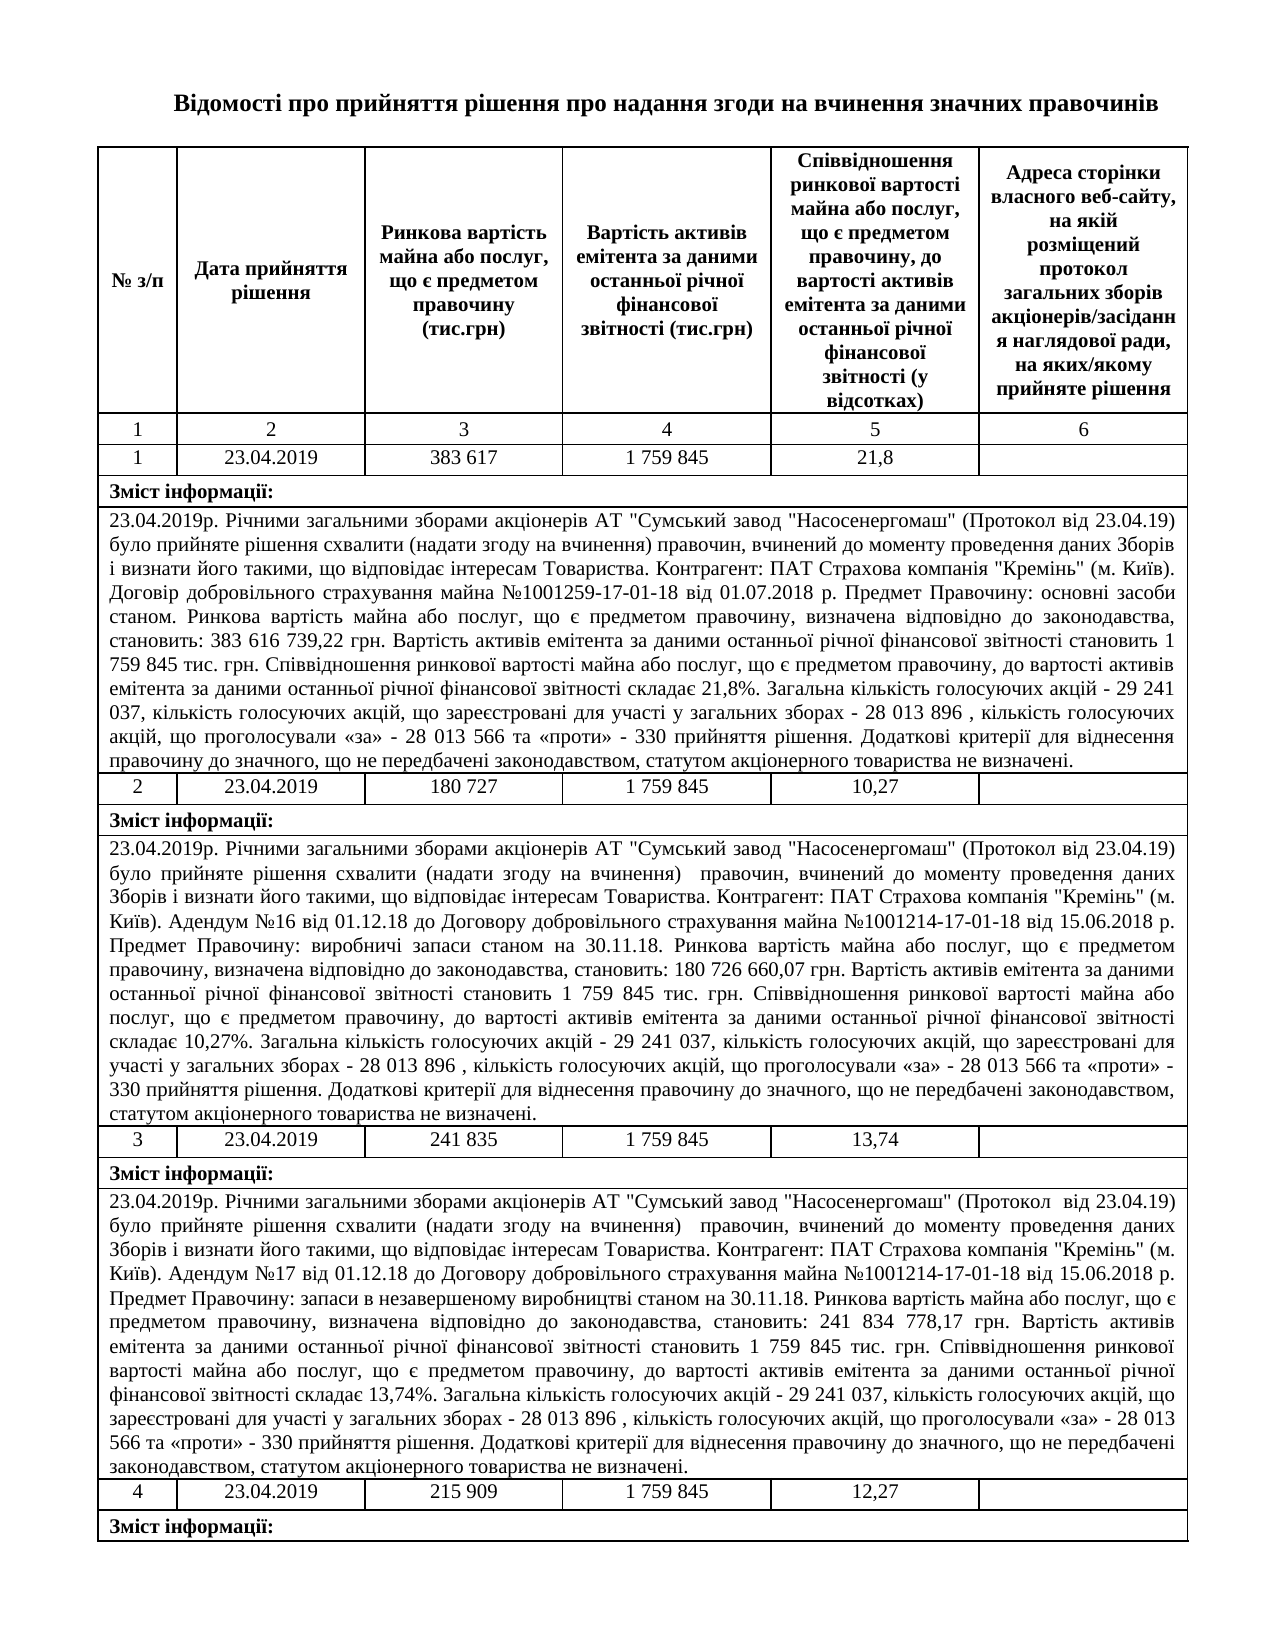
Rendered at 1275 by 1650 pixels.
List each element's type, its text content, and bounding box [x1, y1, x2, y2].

table_header Ринкова вартість майна або послуг, що є предметом правочину (тис.грн) [366, 148, 562, 412]
table_cell 1 759 845 [563, 445, 770, 475]
table_cell Зміст інформації: [99, 476, 1187, 506]
table_cell 2 [178, 414, 364, 443]
table_header Дата прийняття рішення [178, 148, 364, 412]
table_cell 3 [99, 1127, 176, 1156]
table_cell 180 727 [366, 774, 562, 803]
table_cell 23.04.2019 [178, 1480, 364, 1509]
table_cell 1 759 845 [563, 1127, 770, 1156]
table_cell 1 759 845 [563, 1480, 770, 1509]
table_cell 6 [980, 414, 1187, 443]
table_cell 383 617 [366, 445, 562, 475]
table_cell 12,27 [772, 1480, 978, 1509]
table_header Співвідношення ринкової вартості майна або послуг, що є предметом правочину, до вартості активів емітента за даними останньої річної фінансової звітності (у відсотках) [772, 148, 978, 412]
table_cell [980, 774, 1187, 803]
table_cell 21,8 [772, 445, 978, 475]
table_cell 23.04.2019 [178, 445, 364, 475]
table_cell Зміст інформації: [99, 1511, 1187, 1540]
table_cell [980, 445, 1187, 475]
table_cell 1 759 845 [563, 774, 770, 803]
table_cell Зміст інформації: [99, 805, 1187, 835]
table_cell 1 [99, 414, 176, 443]
table_cell 5 [772, 414, 978, 443]
table_header № з/п [99, 148, 176, 412]
table_cell 13,74 [772, 1127, 978, 1156]
table_cell 23.04.2019р. Річними загальними зборами акціонерів АТ "Сумський завод "Насосенергомаш" (Протокол вiд 23.04.19) було прийняте рiшення схвалити (надати згоду на вчинення) правочин, вчинений до моменту проведення даних Зборів і визнати його такими, що відповідає інтересам Товариства. Контрагент: ПАТ Страхова компанiя "Кремiнь" (м. Київ). Адендум №16 від 01.12.18 до Договору добровільного страхування майна №1001214-17-01-18 від 15.06.2018 р. Предмет Правочину: виробничі запаси станом на 30.11.18. Ринкова вартiсть майна або послуг, що є предметом правочину, визначена вiдповiдно до законодавства, становить: 180 726 660,07 грн. Вартiсть активiв емiтента за даними останньої рiчної фiнансової звiтностi становить 1 759 845 тис. грн. Спiввiдношення ринкової вартостi майна або послуг, що є предметом правочину, до вартостi активiв емiтента за даними останньої рiчної фiнансової звiтностi складає 10,27%. Загальна кількість голосуючих акцій - 29 241 037, кількість голосуючих акцій, що зареєстровані для участі у загальних зборах - 28 013 896 , кількість голосуючих акцій, що проголосували «за» - 28 013 566 та «проти» - 330 прийняття рішення. Додатковi критерiї для вiднесення правочину до значного, що не передбаченi законодавством, статутом акцiонерного товариства не визначенi. [99, 836, 1187, 1125]
table_header Вартість активів емітента за даними останньої річної фінансової звітності (тис.грн) [563, 148, 770, 412]
table_cell 3 [366, 414, 562, 443]
table_cell 23.04.2019р. Річними загальними зборами акціонерів АТ "Сумський завод "Насосенергомаш" (Протокол вiд 23.04.19) було прийняте рiшення схвалити (надати згоду на вчинення) правочин, вчинений до моменту проведення даних Зборів і визнати його такими, що відповідає інтересам Товариства. Контрагент: ПАТ Страхова компанiя "Кремiнь" (м. Київ). Договір добровільного страхування майна №1001259-17-01-18 від 01.07.2018 р. Предмет Правочину: основнi засоби станом. Ринкова вартiсть майна або послуг, що є предметом правочину, визначена вiдповiдно до законодавства, становить: 383 616 739,22 грн. Вартiсть активiв емiтента за даними останньої рiчної фiнансової звiтностi становить 1 759 845 тис. грн. Спiввiдношення ринкової вартостi майна або послуг, що є предметом правочину, до вартостi активiв емiтента за даними останньої рiчної фiнансової звiтностi складає 21,8%. Загальна кількість голосуючих акцій - 29 241 037, кількість голосуючих акцій, що зареєстровані для участі у загальних зборах - 28 013 896 , кількість голосуючих акцій, що проголосували «за» - 28 013 566 та «проти» - 330 прийняття рішення. Додатковi критерiї для вiднесення правочину до значного, що не передбаченi законодавством, статутом акцiонерного товариства не визначенi. [99, 508, 1187, 772]
table_cell 10,27 [772, 774, 978, 803]
table_cell 215 909 [366, 1480, 562, 1509]
table_cell 4 [99, 1480, 176, 1509]
table_cell 23.04.2019р. Річними загальними зборами акціонерів АТ "Сумський завод "Насосенергомаш" (Протокол вiд 23.04.19) було прийняте рiшення схвалити (надати згоду на вчинення) правочин, вчинений до моменту проведення даних Зборів і визнати його такими, що відповідає інтересам Товариства. Контрагент: ПАТ Страхова компанiя "Кремiнь" (м. Київ). Адендум №17 від 01.12.18 до Договору добровільного страхування майна №1001214-17-01-18 від 15.06.2018 р. Предмет Правочину: запаси в незавершеному виробництві станом на 30.11.18. Ринкова вартiсть майна або послуг, що є предметом правочину, визначена вiдповiдно до законодавства, становить: 241 834 778,17 грн. Вартiсть активiв емiтента за даними останньої рiчної фiнансової звiтностi становить 1 759 845 тис. грн. Спiввiдношення ринкової вартостi майна або послуг, що є предметом правочину, до вартостi активiв емiтента за даними останньої рiчної фiнансової звiтностi складає 13,74%. Загальна кількість голосуючих акцій - 29 241 037, кількість голосуючих акцій, що зареєстровані для участі у загальних зборах - 28 013 896 , кількість голосуючих акцій, що проголосували «за» - 28 013 566 та «проти» - 330 прийняття рішення. Додатковi критерiї для вiднесення правочину до значного, що не передбаченi законодавством, статутом акцiонерного товариства не визначенi. [99, 1189, 1187, 1478]
text Відомості про прийняття рішення про надання згоди на вчинення значних правочинів [146, 88, 1186, 117]
table_cell 4 [563, 414, 770, 443]
table_cell 1 [99, 445, 176, 475]
table_cell 241 835 [366, 1127, 562, 1156]
table_cell 23.04.2019 [178, 1127, 364, 1156]
table_cell 23.04.2019 [178, 774, 364, 803]
table_header Адреса сторінки власного веб-сайту, на якій розміщений протокол загальних зборів акціонерів/засідання наглядової ради, на яких/якому прийняте рішення [980, 148, 1187, 412]
table_cell 2 [99, 774, 176, 803]
table_cell [980, 1127, 1187, 1156]
table_cell [980, 1480, 1187, 1509]
table_cell Зміст інформації: [99, 1158, 1187, 1188]
